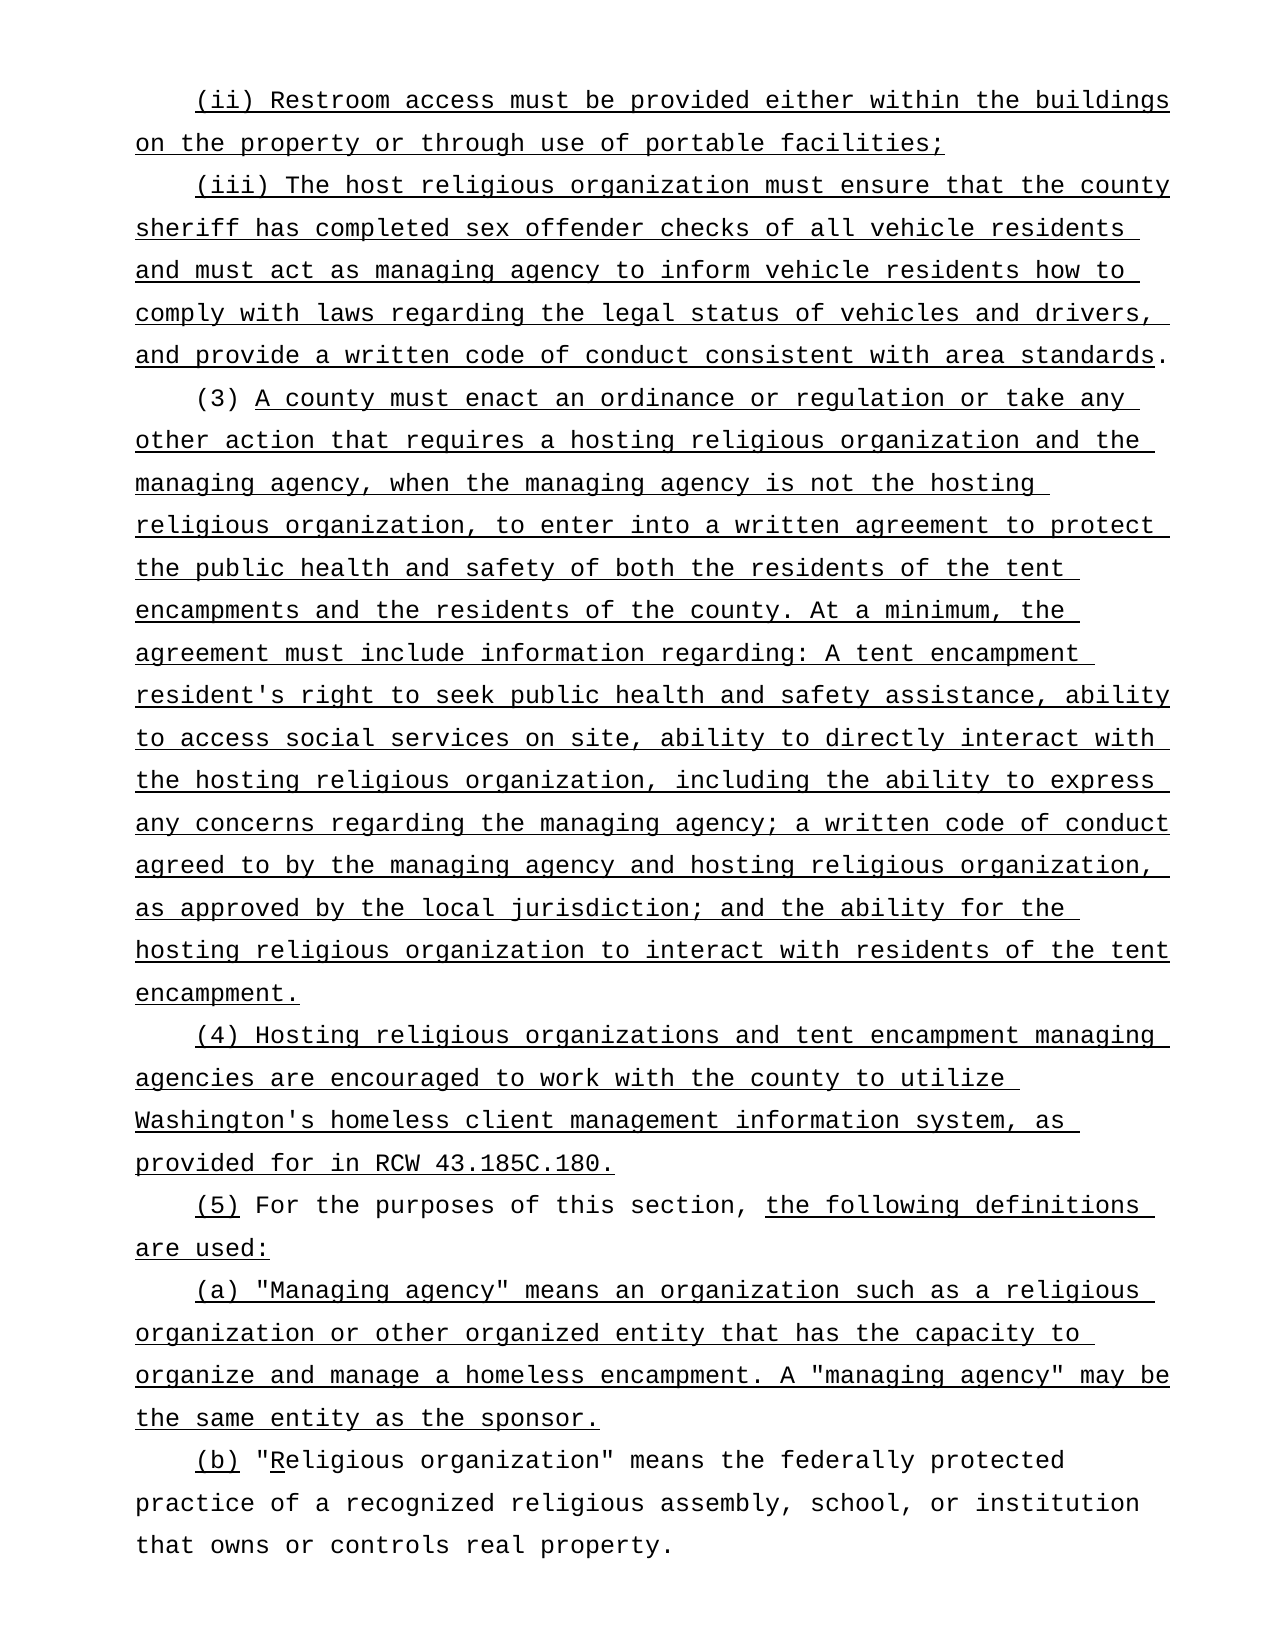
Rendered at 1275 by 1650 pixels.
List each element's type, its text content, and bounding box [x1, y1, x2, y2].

text (a) "Managing agency" means an organization such as a religious organization or other organized entity that has the capacity to organize and manage a homeless encampment. A "managing agency" may be the same entity as the sponsor. [135, 1388, 1170, 1435]
text (b) "Religious organization" means the federally protected practice of a recognized religious assembly, school, or institution that owns or controls real property. [135, 1435, 1170, 1562]
text (4) Hosting religious organizations and tent encampment managing agencies are encouraged to work with the county to utilize Washington's homeless client management information system, as provided for in RCW 43.185C.180. [135, 1010, 1170, 1180]
text (3) A county must enact an ordinance or regulation or take any other action that requires a hosting religious organization and the managing agency, when the managing agency is not the hosting religious organization, to enter into a written agreement to protect the public health and safety of both the residents of the tent encampments and the residents of the county. At a minimum, the agreement must include information regarding: A tent encampment resident's right to seek public health and safety assistance, ability to access social services on site, ability to directly interact with the hosting religious organization, including the ability to express any concerns regarding the managing agency; a written code of conduct agreed to by the managing agency and hosting religious organization, as approved by the local jurisdiction; and the ability for the hosting religious organization to interact with residents of the tent encampment. [135, 372, 1170, 536]
text (3) A county must enact an ordinance or regulation or take any other action that requires a hosting religious organization and the managing agency, when the managing agency is not the hosting religious organization, to enter into a written agreement to protect the public health and safety of both the residents of the tent encampments and the residents of the county. At a minimum, the agreement must include information regarding: A tent encampment resident's right to seek public health and safety assistance, ability to access social services on site, ability to directly interact with the hosting religious organization, including the ability to express any concerns regarding the managing agency; a written code of conduct agreed to by the managing agency and hosting religious organization, as approved by the local jurisdiction; and the ability for the hosting religious organization to interact with residents of the tent encampment. [135, 878, 1170, 961]
text (iii) The host religious organization must ensure that the county sheriff has completed sex offender checks of all vehicle residents and must act as managing agency to inform vehicle residents how to comply with laws regarding the legal status of vehicles and drivers, and provide a written code of conduct consistent with area standards. [135, 325, 1170, 372]
text (5) For the purposes of this section, the following definitions are used: [135, 1180, 1170, 1265]
text (a) "Managing agency" means an organization such as a religious organization or other organized entity that has the capacity to organize and manage a homeless encampment. A "managing agency" may be the same entity as the sponsor. [135, 1265, 1170, 1386]
text (ii) Restroom access must be provided either within the buildings on the property or through use of portable facilities; [135, 75, 1170, 160]
text (iii) The host religious organization must ensure that the county sheriff has completed sex offender checks of all vehicle residents and must act as managing agency to inform vehicle residents how to comply with laws regarding the legal status of vehicles and drivers, and provide a written code of conduct consistent with area standards. [135, 160, 1170, 324]
text (3) A county must enact an ordinance or regulation or take any other action that requires a hosting religious organization and the managing agency, when the managing agency is not the hosting religious organization, to enter into a written agreement to protect the public health and safety of both the residents of the tent encampments and the residents of the county. At a minimum, the agreement must include information regarding: A tent encampment resident's right to seek public health and safety assistance, ability to access social services on site, ability to directly interact with the hosting religious organization, including the ability to express any concerns regarding the managing agency; a written code of conduct agreed to by the managing agency and hosting religious organization, as approved by the local jurisdiction; and the ability for the hosting religious organization to interact with residents of the tent encampment. [135, 538, 1170, 706]
